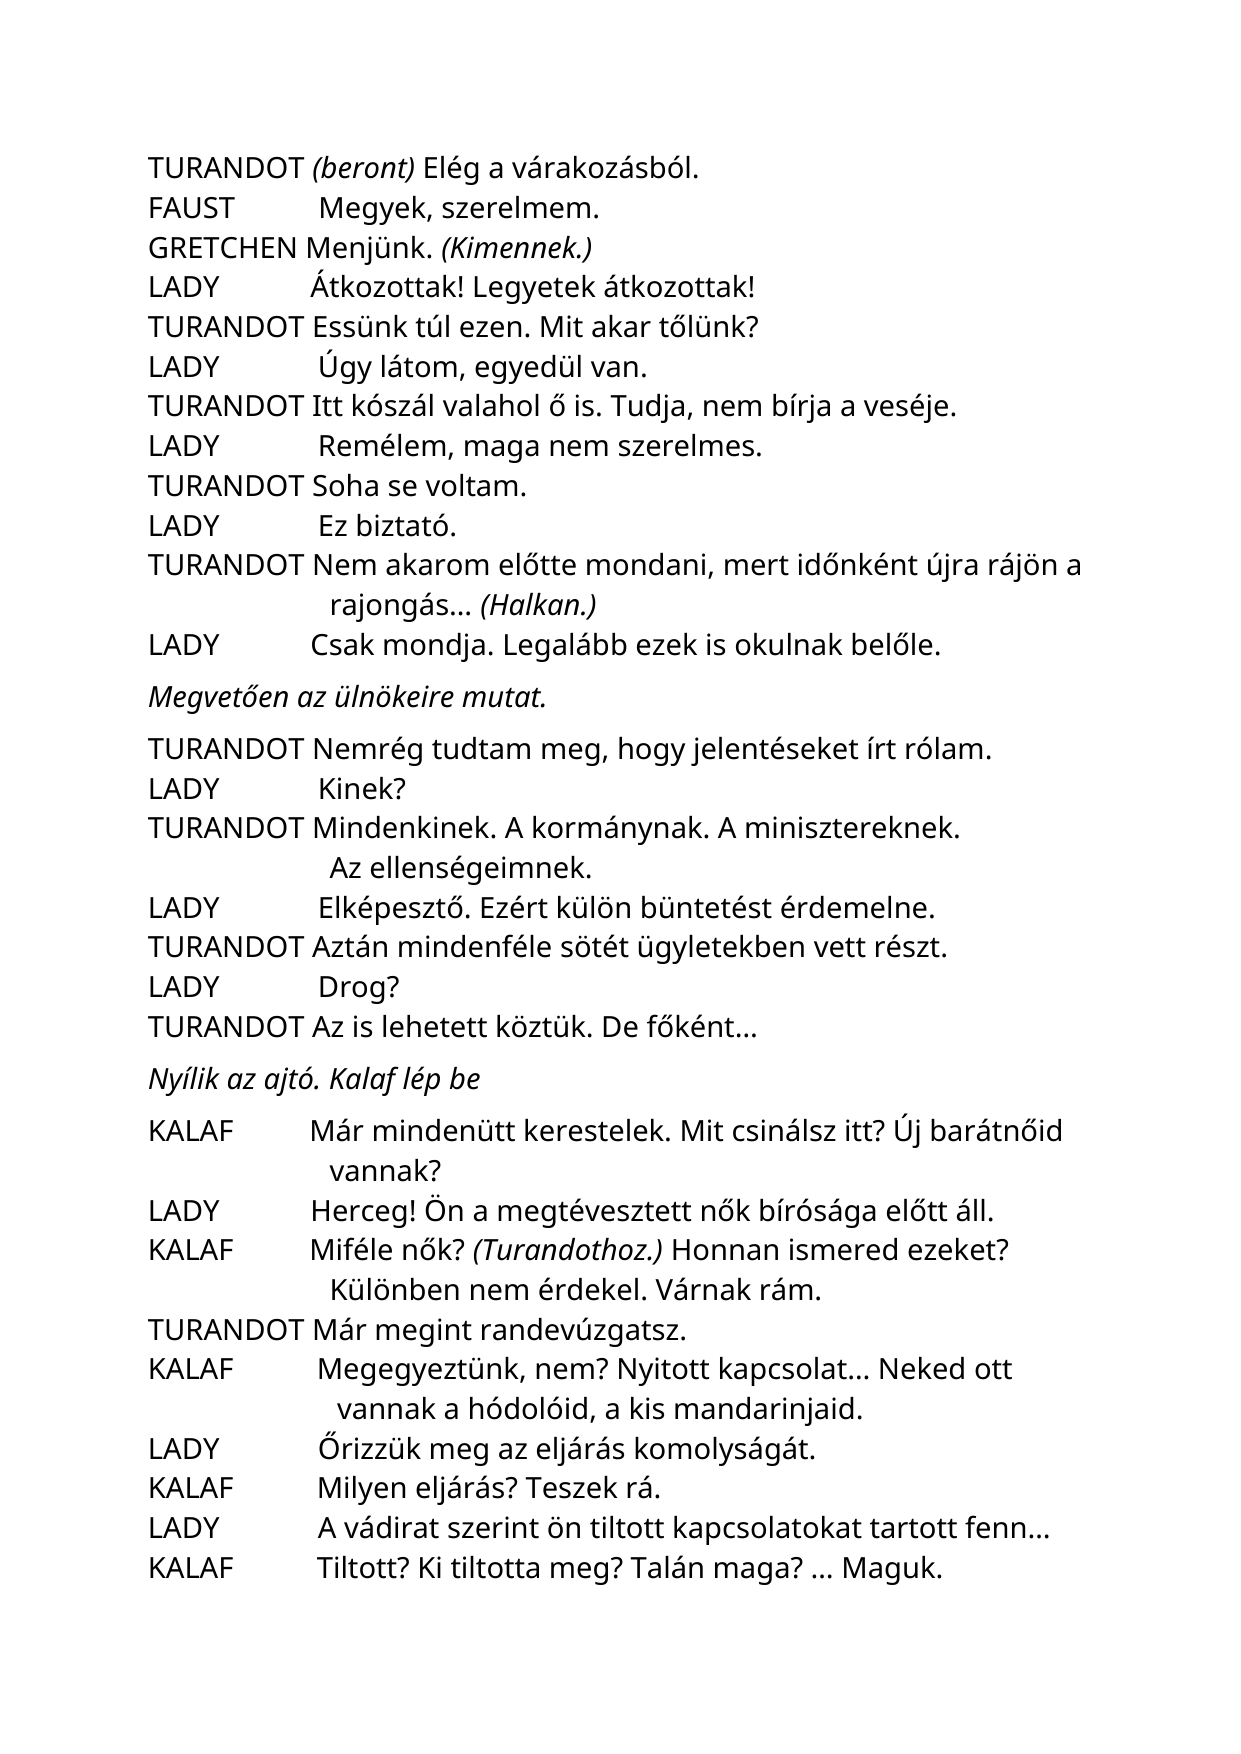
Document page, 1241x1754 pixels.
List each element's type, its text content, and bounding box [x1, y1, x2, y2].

text TURANDOT Aztán mindenféle sötét ügyletekben vett részt. [148, 927, 1093, 966]
text Nyílik az ajtó. Kalaf lép be [148, 1058, 1093, 1098]
text TURANDOT Essünk túl ezen. Mit akar tőlünk? [148, 306, 1093, 346]
text KALAF Miféle nők? (Turandothoz.) Honnan ismered ezeket? [148, 1229, 1093, 1269]
text vannak? [148, 1150, 1093, 1190]
text Különben nem érdekel. Várnak rám. [148, 1269, 1093, 1309]
text LADY Őrizzük meg az eljárás komolyságát. [148, 1428, 1093, 1468]
text rajongás… (Halkan.) [148, 584, 1093, 624]
text GRETCHEN Menjünk. (Kimennek.) [148, 227, 1093, 267]
text KALAF Milyen eljárás? Teszek rá. [148, 1468, 1093, 1507]
text KALAF Megegyeztünk, nem? Nyitott kapcsolat… Neked ott [148, 1348, 1093, 1388]
text LADY Átkozottak! Legyetek átkozottak! [148, 267, 1093, 306]
text LADY Úgy látom, egyedül van. [148, 346, 1093, 386]
text TURANDOT Nem akarom előtte mondani, mert időnként újra rájön a [148, 544, 1093, 584]
text KALAF Már mindenütt kerestelek. Mit csinálsz itt? Új barátnőid [148, 1110, 1093, 1150]
text TURANDOT (beront) Elég a várakozásból. [148, 148, 1093, 187]
text TURANDOT Az is lehetett köztük. De főként… [148, 1006, 1093, 1046]
text LADY Kinek? [148, 768, 1093, 808]
text TURANDOT Már megint randevúzgatsz. [148, 1309, 1093, 1348]
text TURANDOT Nemrég tudtam meg, hogy jelentéseket írt rólam. [148, 728, 1093, 768]
text KALAF Tiltott? Ki tiltotta meg? Talán maga? … Maguk. [148, 1547, 1093, 1587]
text TURANDOT Itt kószál valahol ő is. Tudja, nem bírja a veséje. [148, 386, 1093, 425]
text TURANDOT Soha se voltam. [148, 465, 1093, 505]
text vannak a hódolóid, a kis mandarinjaid. [148, 1388, 1093, 1428]
text LADY A vádirat szerint ön tiltott kapcsolatokat tartott fenn… [148, 1507, 1093, 1547]
text LADY Csak mondja. Legalább ezek is okulnak belőle. [148, 624, 1093, 663]
text LADY Elképesztő. Ezért külön büntetést érdemelne. [148, 887, 1093, 927]
text TURANDOT Mindenkinek. A kormánynak. A minisztereknek. [148, 808, 1093, 847]
text LADY Herceg! Ön a megtévesztett nők bírósága előtt áll. [148, 1190, 1093, 1229]
text FAUST Megyek, szerelmem. [148, 187, 1093, 227]
text LADY Remélem, maga nem szerelmes. [148, 425, 1093, 465]
text LADY Ez biztató. [148, 505, 1093, 544]
text Megvetően az ülnökeire mutat. [148, 676, 1093, 716]
text Az ellenségeimnek. [148, 847, 1093, 887]
text LADY Drog? [148, 966, 1093, 1006]
